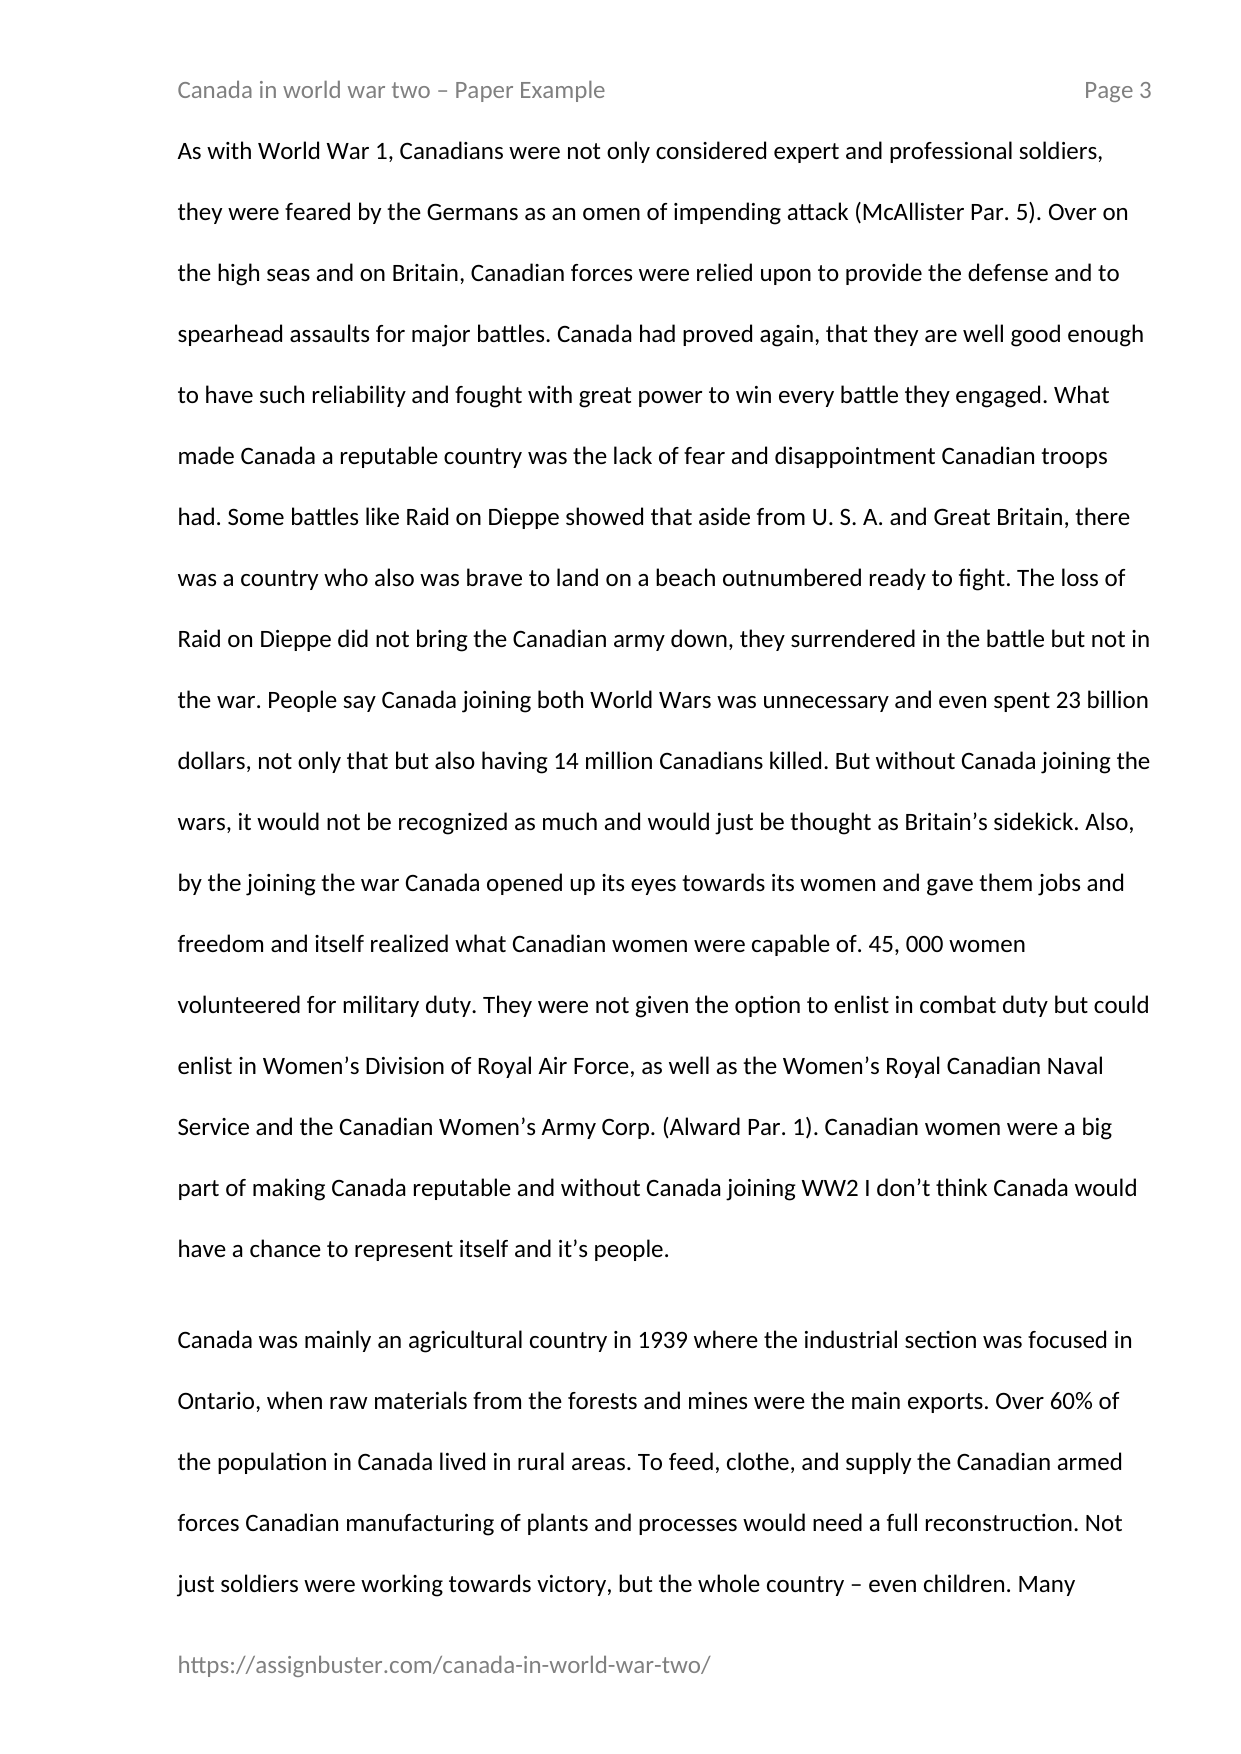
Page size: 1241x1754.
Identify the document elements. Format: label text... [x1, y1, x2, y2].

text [177, 1324, 1152, 1599]
text As with World War 1, Canadians were not only considered expert and professional soldiers, they were feared by the Germans as an omen of impending attack (McAllister Par. 5). Over on the high seas and on Britain, Canadian forces were relied upon to provide the defense and to spearhead assaults for major battles. Canada had proved again, that they are well good enough to have such reliability and fought with great power to win every battle they engaged. What made Canada a reputable country was the lack of fear and disappointment Canadian troops had. Some battles like Raid on Dieppe showed that aside from U. S. A. and Great Britain, there was a country who also was brave to land on a beach outnumbered ready to fight. The loss of Raid on Dieppe did not bring the Canadian army down, they surrendered in the battle but not in the war. People say Canada joining both World Wars was unnecessary and even spent 23 billion dollars, not only that but also having 14 million Canadians killed. But without Canada joining the wars, it would not be recognized as much and would just be thought as Britain’s sidekick. Also, by the joining the war Canada opened up its eyes towards its women and gave them jobs and freedom and itself realized what Canadian women were capable of. 45, 000 women volunteered for military duty. They were not given the option to enlist in combat duty but could enlist in Women’s Division of Royal Air Force, as well as the Women’s Royal Canadian Naval Service and the Canadian Women’s Army Corp. (Alward Par. 1). Canadian women were a big part of making Canada reputable and without Canada joining WW2 I don’t think Canada would have a chance to represent itself and it’s people. [177, 135, 1152, 1264]
